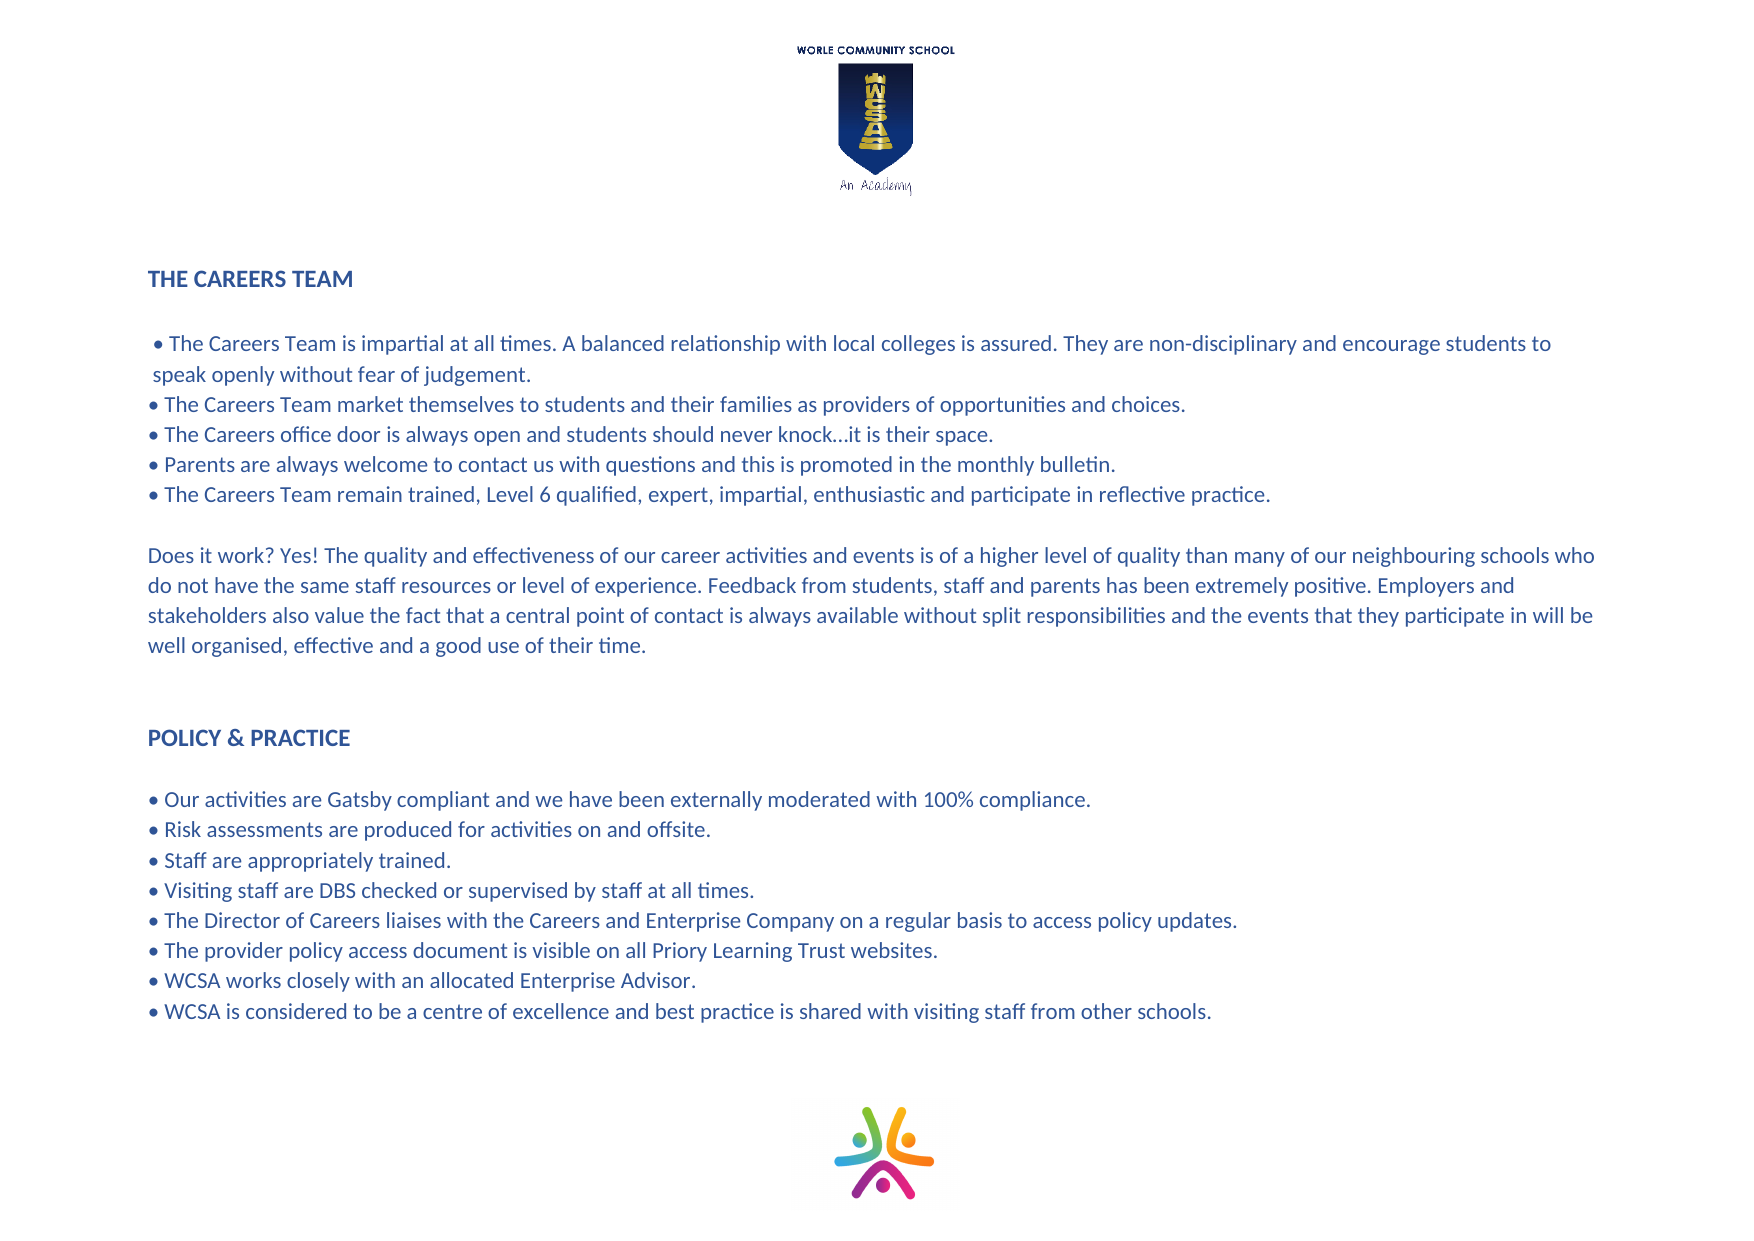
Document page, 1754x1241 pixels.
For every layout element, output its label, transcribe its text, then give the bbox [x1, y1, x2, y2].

text • The Careers Team market themselves to students and their families as providers of opportunities and choices. [148, 390, 1604, 418]
text • WCSA is considered to be a centre of excellence and best practice is shared with visiting staff from other schools. [148, 997, 1604, 1025]
text • The Director of Careers liaises with the Careers and Enterprise Company on a regular basis to access policy updates. [148, 906, 1604, 934]
text • Risk assessments are produced for activities on and offsite. [148, 816, 1604, 843]
text • Parents are always welcome to contact us with questions and this is promoted in the monthly bulletin. [148, 450, 1604, 478]
text • WCSA works closely with an allocated Enterprise Advisor. [148, 967, 1604, 994]
text • The provider policy access document is visible on all Priory Learning Trust websites. [148, 936, 1604, 964]
text POLICY & PRACTICE [148, 722, 1604, 753]
picture [791, 1098, 961, 1211]
text • The Careers office door is always open and students should never knock…it is their space. [148, 420, 1604, 448]
text • Our activities are Gatsby compliant and we have been externally moderated with 100% compliance. [148, 785, 1604, 813]
text THE CAREERS TEAM [148, 264, 1604, 294]
text • The Careers Team is impartial at all times. A balanced relationship with local colleges is assured. They are non-disciplinary and encourage students to speak openly without fear of judgement. [152, 329, 1604, 388]
picture [793, 42, 959, 198]
text • Visiting staff are DBS checked or supervised by staff at all times. [148, 876, 1604, 904]
text • The Careers Team remain trained, Level 6 qualified, expert, impartial, enthusiastic and participate in reflective practice. [148, 481, 1604, 508]
text Does it work? Yes! The quality and effectiveness of our career activities and events is of a higher level of quality than many of our neighbouring schools who do not have the same staff resources or level of experience. Feedback from students, staff and parents has been extremely positive. Employers and stakeholders also value the fact that a central point of contact is always available without split responsibilities and the events that they participate in will be well organised, effective and a good use of their time. [148, 541, 1604, 659]
text • Staff are appropriately trained. [148, 846, 1604, 874]
